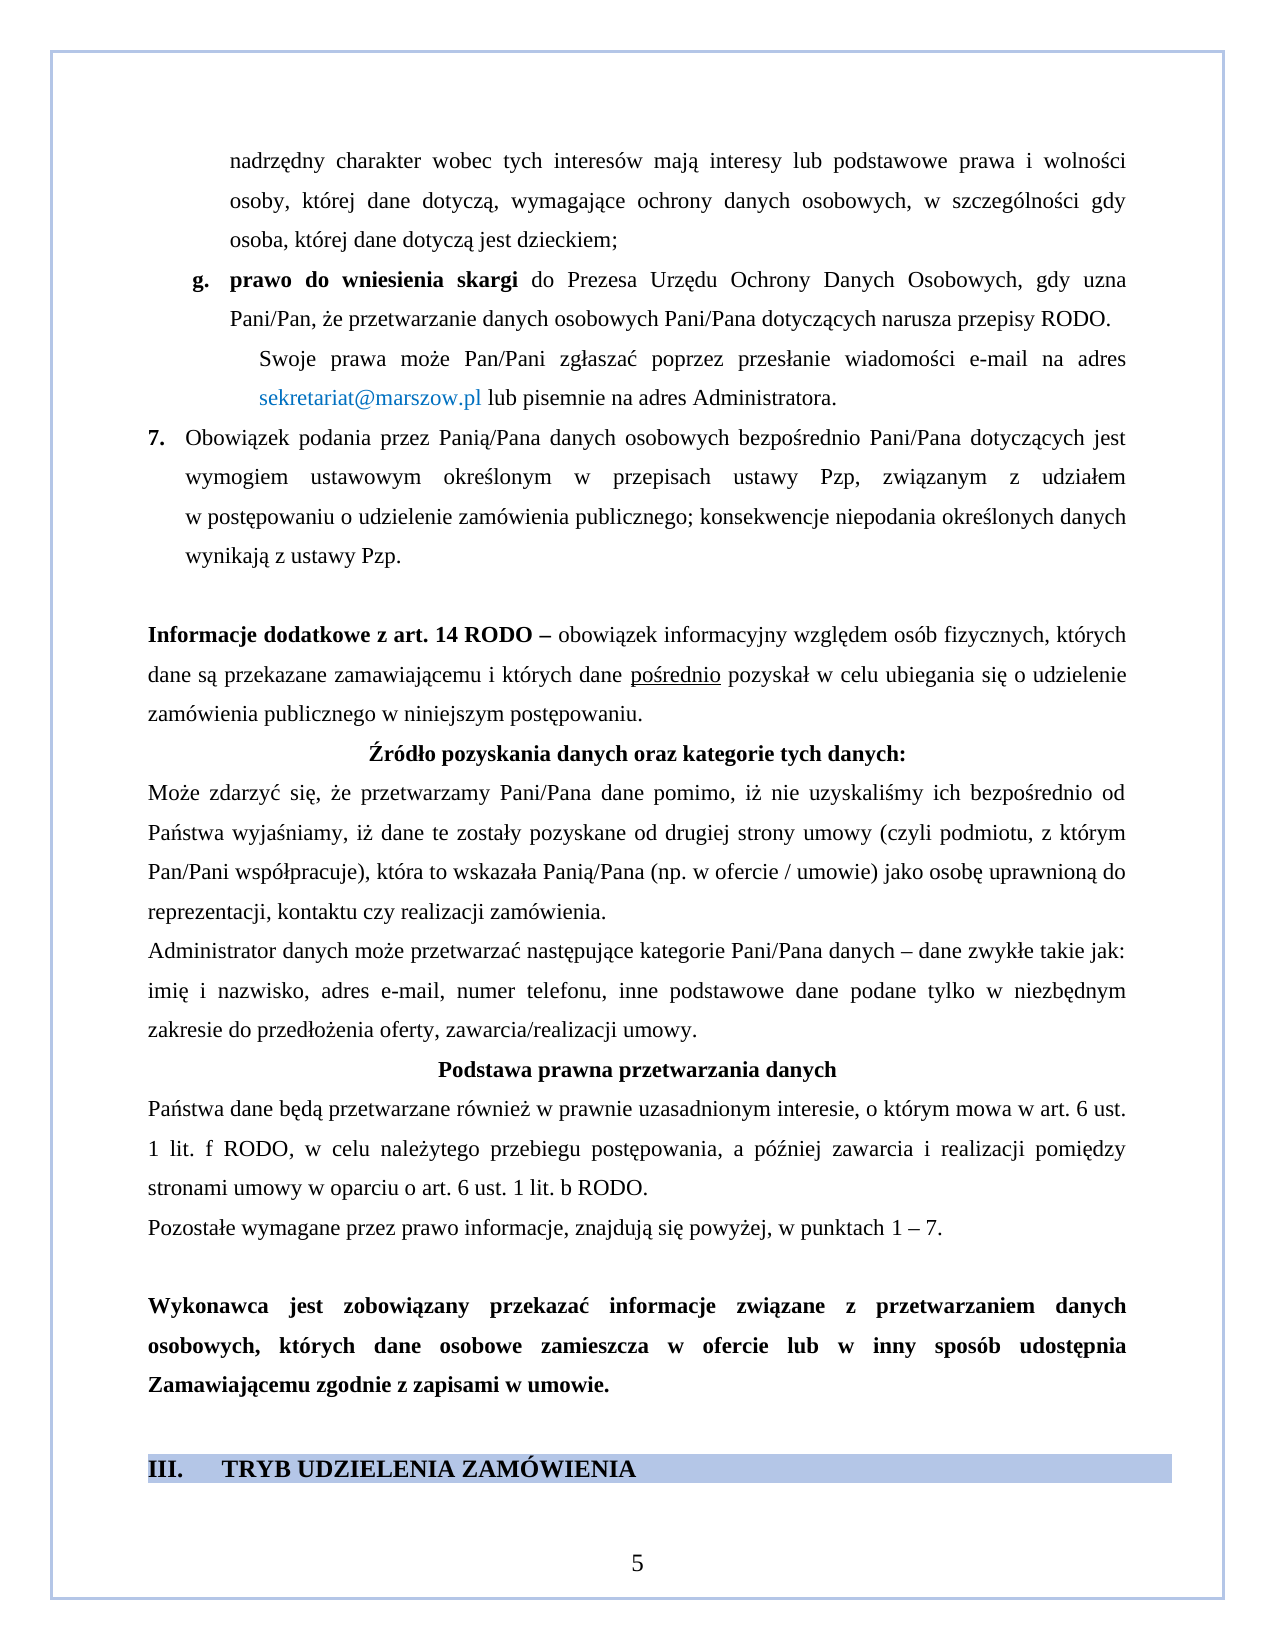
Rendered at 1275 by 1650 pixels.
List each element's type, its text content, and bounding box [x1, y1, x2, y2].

text Informacje dodatkowe z art. 14 RODO – obowiązek informacyjny względem osób fizycznych, których dane są przekazane zamawiającemu i których dane pośrednio pozyskał w celu ubiegania się o udzielenie zamówienia publicznego w niniejszym postępowaniu. [148, 621, 1127, 727]
text Pozostałe wymagane przez prawo informacje, znajdują się powyżej, w punktach 1 – 7. [148, 1213, 1127, 1240]
list prawo do wniesienia skargi do Prezesa Urzędu Ochrony Danych Osobowych, gdy uzna Pani/Pan, że przetwarzanie danych osobowych Pani/Pana dotyczących narusza przepisy RODO. [192, 266, 1127, 332]
text Administrator danych może przetwarzać następujące kategorie Pani/Pana danych – dane zwykłe takie jak: imię i nazwisko, adres e-mail, numer telefonu, inne podstawowe dane podane tylko w niezbędnym zakresie do przedłożenia oferty, zawarcia/realizacji umowy. [148, 937, 1127, 1042]
text Źródło pozyskania danych oraz kategorie tych danych: [148, 740, 1127, 766]
text Może zdarzyć się, że przetwarzamy Pani/Pana dane pomimo, iż nie uzyskaliśmy ich bezpośrednio od Państwa wyjaśniamy, iż dane te zostały pozyskane od drugiej strony umowy (czyli podmiotu, z którym Pan/Pani współpracuje), która to wskazała Panią/Pana (np. w ofercie / umowie) jako osobę uprawnioną do reprezentacji, kontaktu czy realizacji zamówienia. [148, 779, 1127, 924]
text Swoje prawa może Pan/Pani zgłaszać poprzez przesłanie wiadomości e-mail na adres sekretariat@marszow.pl lub pisemnie na adres Administratora. [259, 345, 1127, 411]
text Wykonawca jest zobowiązany przekazać informacje związane z przetwarzaniem danych osobowych, których dane osobowe zamieszcza w ofercie lub w inny sposób udostępnia Zamawiającemu zgodnie z zapisami w umowie. [148, 1292, 1127, 1398]
text III. TRYB UDZIELENIA ZAMÓWIENIA [148, 1454, 1172, 1483]
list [192, 148, 1127, 253]
list Obowiązek podania przez Panią/Pana danych osobowych bezpośrednio Pani/Pana dotyczących jest wymogiem ustawowym określonym w przepisach ustawy Pzp, związanym z udziałem w postępowaniu o udzielenie zamówienia publicznego; konsekwencje niepodania określonych danych wynikają z ustawy Pzp. [148, 424, 1127, 569]
text Państwa dane będą przetwarzane również w prawnie uzasadnionym interesie, o którym mowa w art. 6 ust. 1 lit. f RODO, w celu należytego przebiegu postępowania, a później zawarcia i realizacji pomiędzy stronami umowy w oparciu o art. 6 ust. 1 lit. b RODO. [148, 1095, 1127, 1200]
text Podstawa prawna przetwarzania danych [148, 1056, 1127, 1082]
